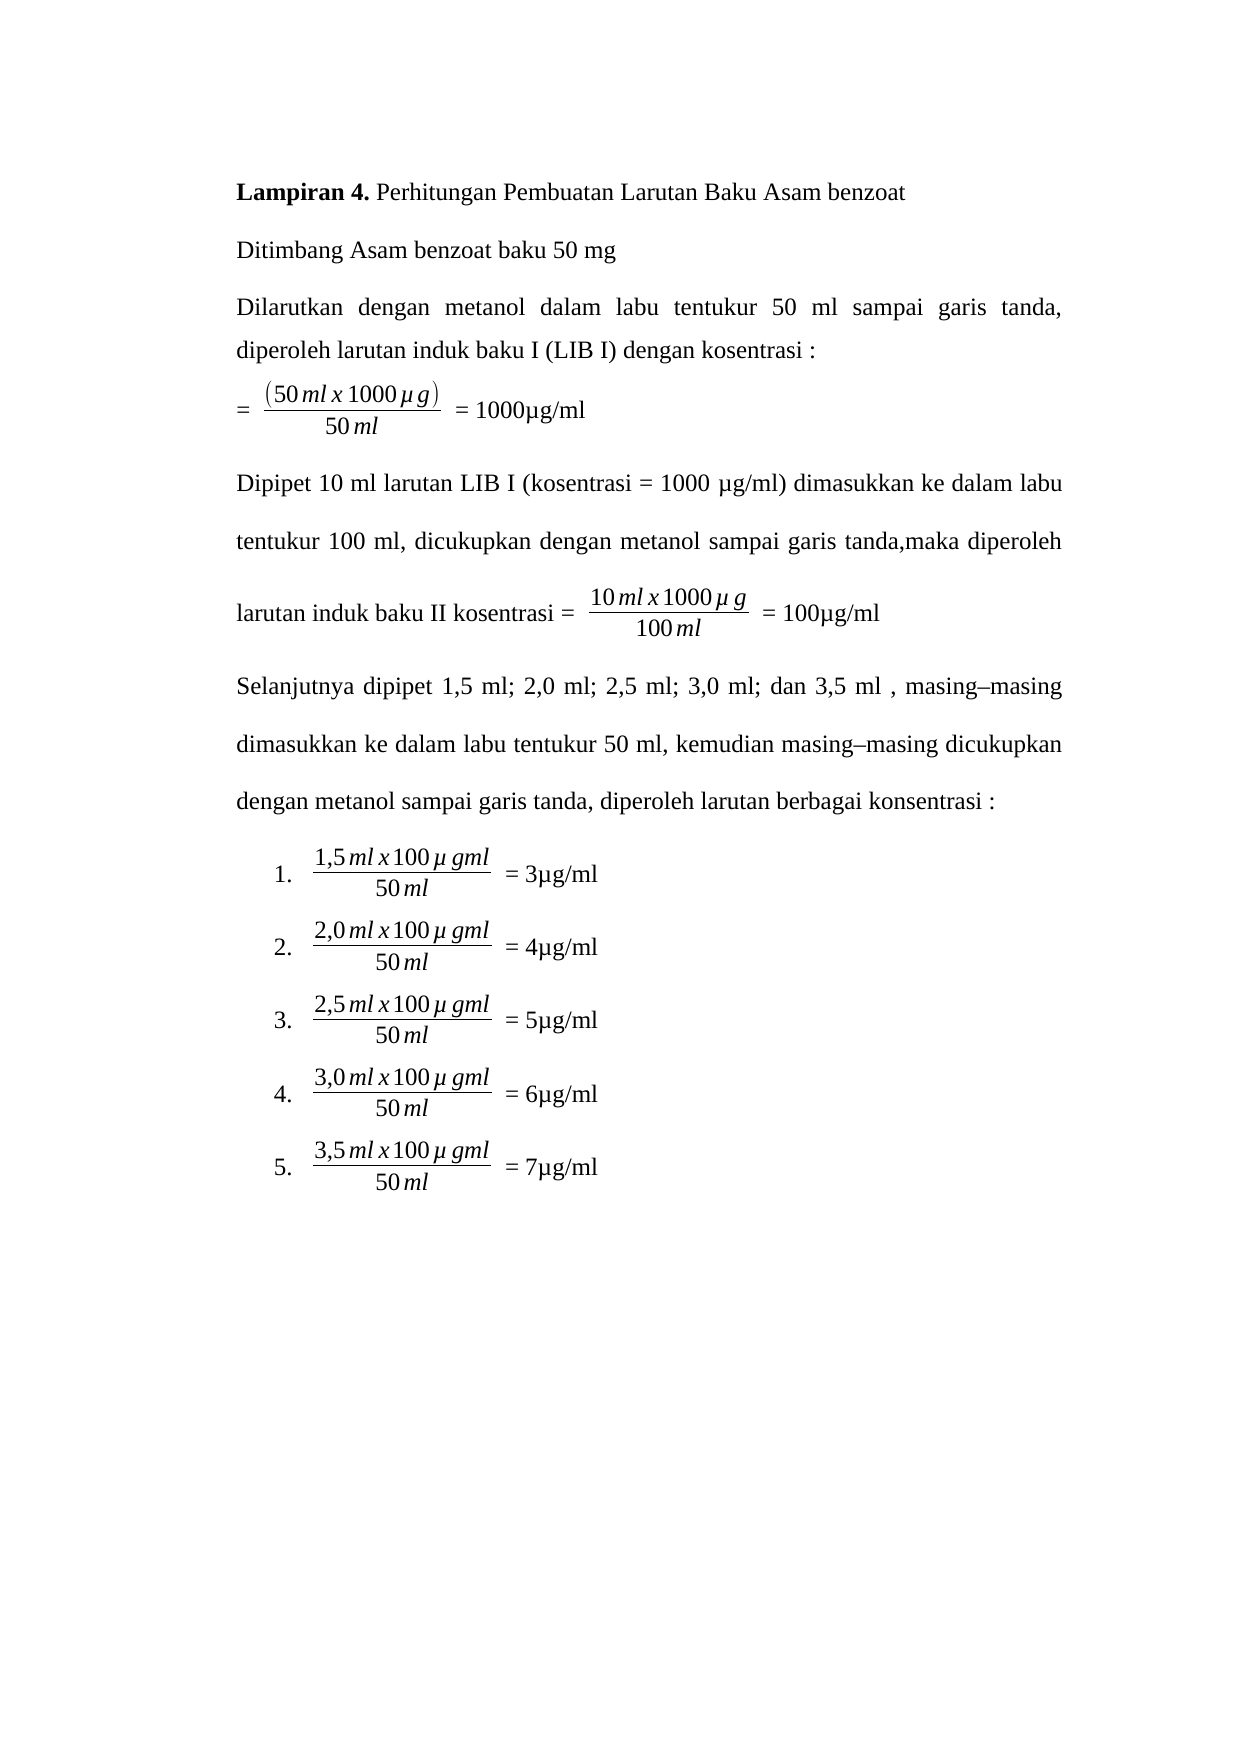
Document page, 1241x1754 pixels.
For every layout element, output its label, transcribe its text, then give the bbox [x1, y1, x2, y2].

list = 4µg/ml [274, 917, 1063, 976]
list = 7µg/ml [274, 1137, 1063, 1196]
text Dilarutkan dengan metanol dalam labu tentukur 50 ml sampai garis tanda, diperoleh larutan induk baku I (LIB I) dengan kosentrasi : [236, 292, 1063, 364]
text Selanjutnya dipipet 1,5 ml; 2,0 ml; 2,5 ml; 3,0 ml; dan 3,5 ml , masing–masing dimasukkan ke dalam labu tentukur 50 ml, kemudian masing–masing dicukupkan dengan metanol sampai garis tanda, diperoleh larutan berbagai konsentrasi : [236, 671, 1063, 815]
text = = 1000µg/ml [236, 378, 1063, 440]
list = 3µg/ml [274, 844, 1063, 903]
list = 6µg/ml [274, 1064, 1063, 1123]
text Lampiran 4. Perhitungan Pembuatan Larutan Baku Asam benzoat [236, 177, 1063, 206]
list = 5µg/ml [274, 990, 1063, 1049]
text Ditimbang Asam benzoat baku 50 mg [236, 235, 1063, 263]
text Dipipet 10 ml larutan LIB I (kosentrasi = 1000 µg/ml) dimasukkan ke dalam labu tentukur 100 ml, dicukupkan dengan metanol sampai garis tanda,maka diperoleh larutan induk baku II kosentrasi = = 100µg/ml [236, 468, 1063, 642]
